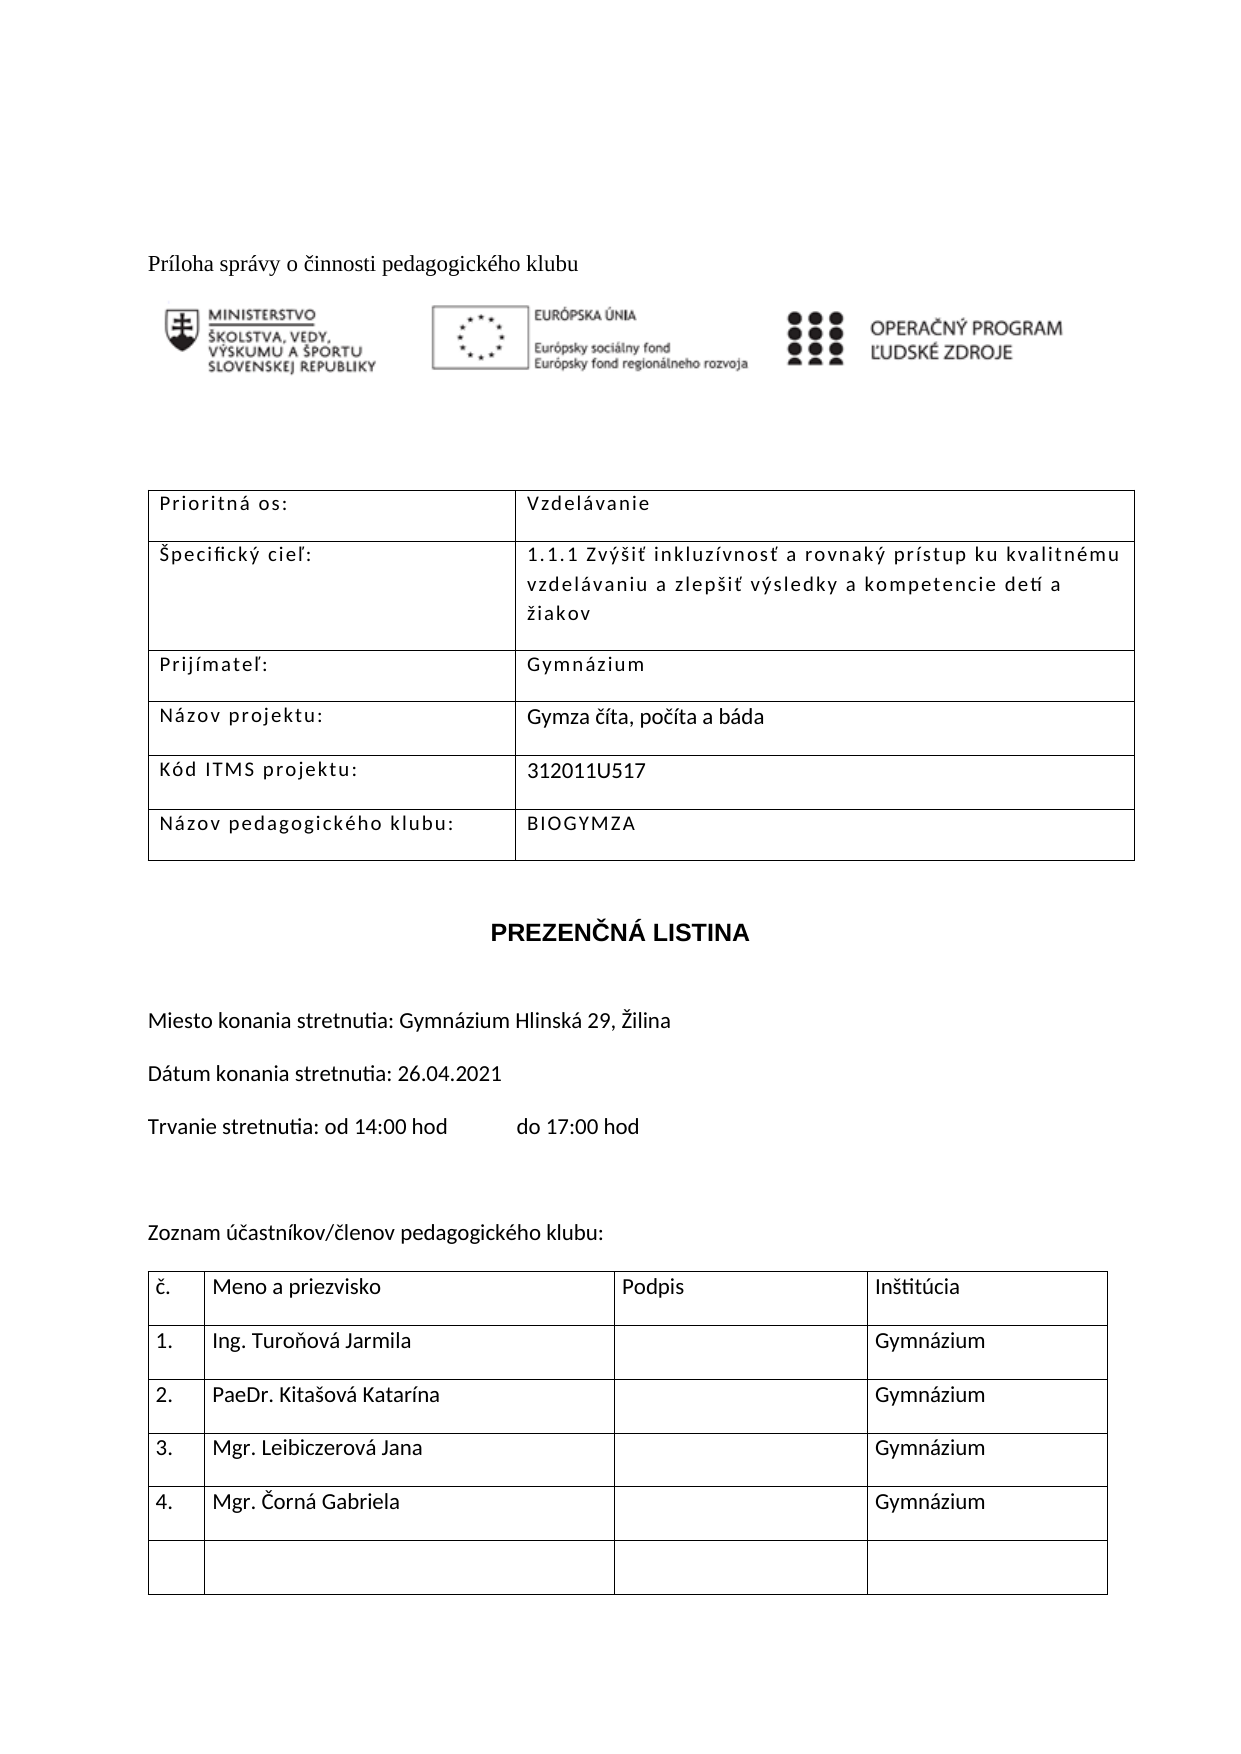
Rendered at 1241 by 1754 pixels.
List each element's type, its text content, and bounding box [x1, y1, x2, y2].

table_cell 4. [149, 1487, 204, 1540]
table_cell BIOGYMZA [516, 810, 1134, 860]
table_cell [868, 1541, 1107, 1594]
table_cell 3. [149, 1434, 204, 1486]
text Trvanie stretnutia: od 14:00 hod do 17:00 hod [148, 1112, 1093, 1140]
table_header Inštitúcia [868, 1272, 1107, 1325]
table_cell [615, 1541, 867, 1594]
table_header Vzdelávanie [516, 491, 1134, 541]
table_cell 312011U517 [516, 756, 1134, 809]
table_cell Mgr. Čorná Gabriela [205, 1487, 614, 1540]
table_cell Gymza číta, počíta a báda [516, 702, 1134, 755]
subtitle PREZENČNÁ LISTINA [148, 918, 1093, 947]
table_cell Ing. Turoňová Jarmila [205, 1326, 614, 1379]
text Miesto konania stretnutia: Gymnázium Hlinská 29, Žilina [148, 1006, 1093, 1034]
table_header č. [149, 1272, 204, 1325]
text Zoznam účastníkov/členov pedagogického klubu: [148, 1218, 1093, 1246]
table_cell Gymnázium [516, 651, 1134, 701]
table_cell [205, 1541, 614, 1594]
table_cell 1.1.1 Zvýšiť inkluzívnosť a rovnaký prístup ku kvalitnému vzdelávaniu a zlepšiť výsledky a kompetencie detí a žiakov [516, 542, 1134, 650]
table_header Podpis [615, 1272, 867, 1325]
table_cell Názov pedagogického klubu: [149, 810, 515, 860]
table_cell Gymnázium [868, 1326, 1107, 1379]
table_cell PaeDr. Kitašová Katarína [205, 1380, 614, 1432]
table_cell Gymnázium [868, 1434, 1107, 1486]
table_cell [615, 1326, 867, 1379]
table_cell [615, 1380, 867, 1432]
table_cell [149, 1541, 204, 1594]
picture [147, 280, 1092, 412]
table_cell 2. [149, 1380, 204, 1432]
table_header Prioritná os: [149, 491, 515, 541]
table_cell 1. [149, 1326, 204, 1379]
table_cell Kód ITMS projektu: [149, 756, 515, 809]
table_cell Špecifický cieľ: [149, 542, 515, 650]
text Dátum konania stretnutia: 26.04.2021 [148, 1059, 1093, 1087]
table_cell Mgr. Leibiczerová Jana [205, 1434, 614, 1486]
table_cell Gymnázium [868, 1487, 1107, 1540]
table_cell Prijímateľ: [149, 651, 515, 701]
table_cell [615, 1487, 867, 1540]
table_header Meno a priezvisko [205, 1272, 614, 1325]
table_cell [615, 1434, 867, 1486]
table_cell Názov projektu: [149, 702, 515, 755]
table_cell Gymnázium [868, 1380, 1107, 1432]
